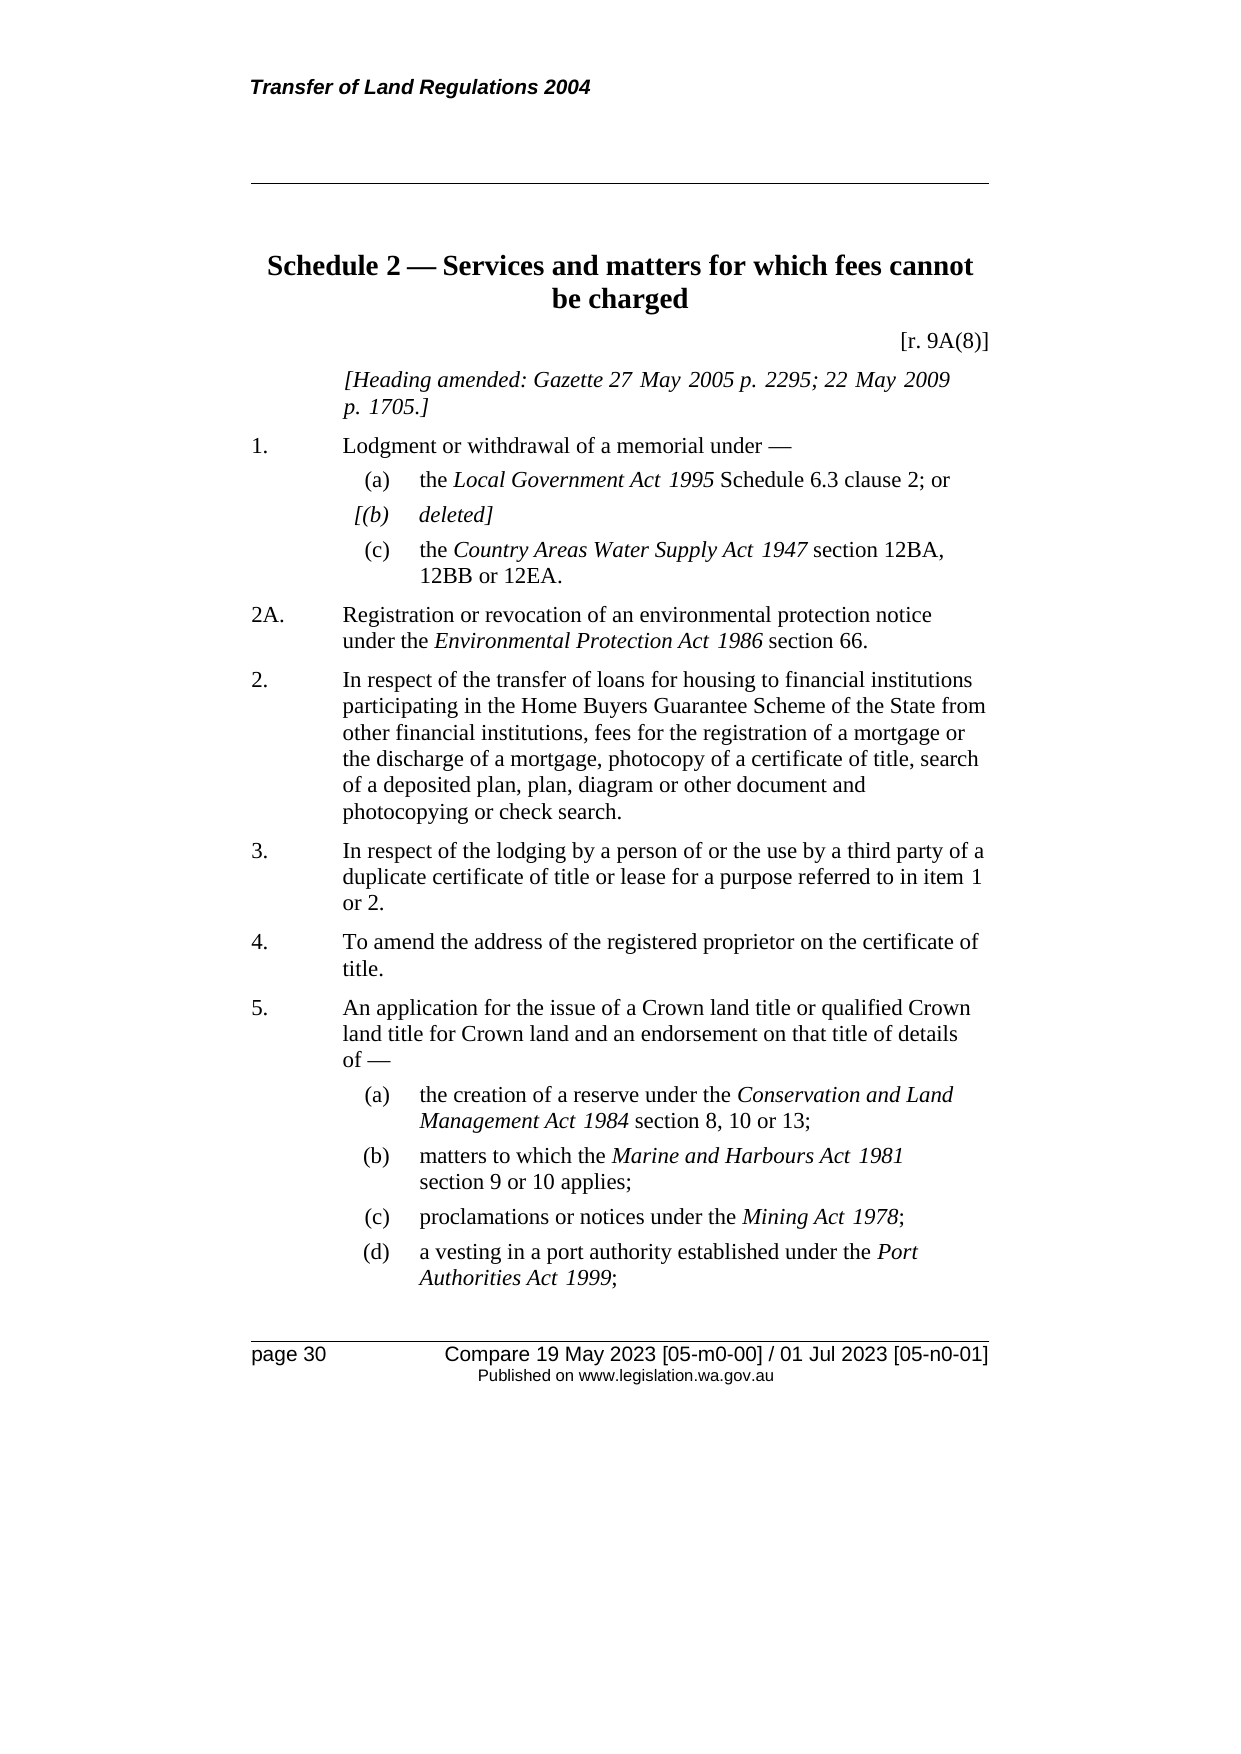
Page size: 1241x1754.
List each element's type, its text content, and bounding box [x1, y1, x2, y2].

text [Heading amended: Gazette 27 May 2005 p. 2295; 22 May 2009 p. 1705.] [251, 366, 989, 419]
text 3. In respect of the lodging by a person of or the use by a third party of a duplicate certificate of title or lease for a purpose referred to in item 1 or 2. [251, 837, 989, 916]
text (c) the Country Areas Water Supply Act 1947 section 12BA, 12BB or 12EA. [251, 536, 989, 588]
text [(b) deleted] [251, 501, 989, 527]
subtitle Schedule 2 — Services and matters for which fees cannot be charged [251, 248, 989, 315]
text 2. In respect of the transfer of loans for housing to financial institutions participating in the Home Buyers Guarantee Scheme of the State from other financial institutions, fees for the registration of a mortgage or the discharge of a mortgage, photocopy of a certificate of title, search of a deposited plan, plan, diagram or other document and photocopying or check search. [251, 666, 989, 824]
text (a) the Local Government Act 1995 Schedule 6.3 clause 2; or [251, 466, 989, 493]
text (c) proclamations or notices under the Mining Act 1978; [251, 1203, 989, 1229]
text 4. To amend the address of the registered proprietor on the certificate of title. [251, 928, 989, 981]
text (b) matters to which the Marine and Harbours Act 1981 section 9 or 10 applies; [251, 1142, 989, 1195]
text 5. An application for the issue of a Crown land title or qualified Crown land title for Crown land and an endorsement on that title of details of — [251, 993, 989, 1073]
text 1. Lodgment or withdrawal of a memorial under — [251, 432, 989, 458]
text 2A. Registration or revocation of an environmental protection notice under the Environmental Protection Act 1986 section 66. [251, 601, 989, 654]
text [r. 9A(8)] [251, 328, 989, 354]
text (a) the creation of a reserve under the Conservation and Land Management Act 1984 section 8, 10 or 13; [251, 1081, 989, 1134]
text (d) a vesting in a port authority established under the Port Authorities Act 1999; [251, 1238, 989, 1290]
